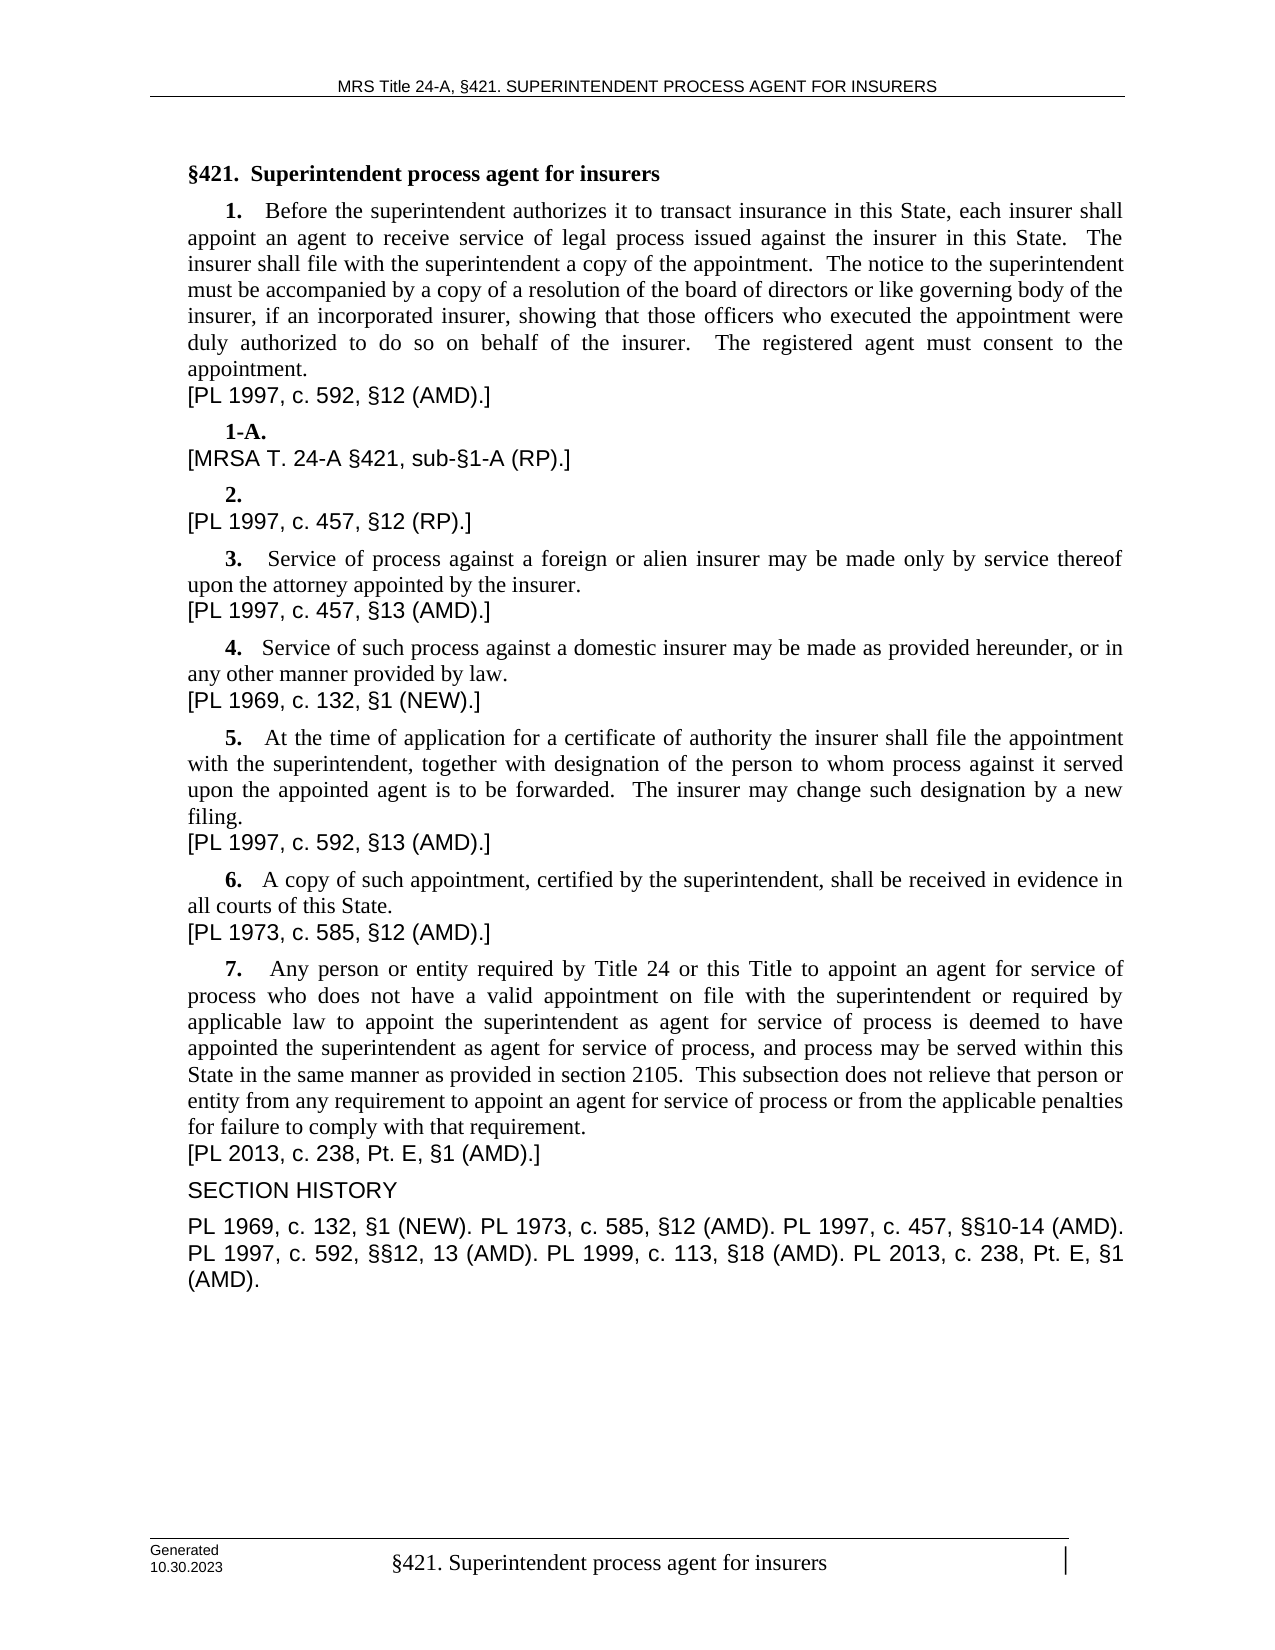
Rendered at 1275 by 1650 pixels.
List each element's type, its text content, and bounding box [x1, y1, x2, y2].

text PL 1969, c. 132, §1 (NEW). PL 1973, c. 585, §12 (AMD). PL 1997, c. 457, §§10-14 (AMD). PL 1997, c. 592, §§12, 13 (AMD). PL 1999, c. 113, §18 (AMD). PL 2013, c. 238, Pt. E, §1 (AMD). [187, 1213, 1125, 1292]
text §421. Superintendent process agent for insurers [187, 160, 1125, 187]
text 3. Service of process against a foreign or alien insurer may be made only by service thereof upon the attorney appointed by the insurer. [187, 545, 1125, 597]
text SECTION HISTORY [187, 1177, 1125, 1203]
text 4. Service of such process against a domestic insurer may be made as provided hereunder, or in any other manner provided by law. [187, 634, 1125, 687]
text [PL 1973, c. 585, §12 (AMD).] [187, 918, 1125, 945]
text 2. [187, 482, 1125, 508]
text 1-A. [187, 418, 1125, 445]
text 5. At the time of application for a certificate of authority the insurer shall file the appointment with the superintendent, together with designation of the person to whom process against it served upon the appointed agent is to be forwarded. The insurer may change such designation by a new filing. [187, 724, 1125, 829]
text [PL 1997, c. 592, §12 (AMD).] [187, 382, 1125, 408]
text [PL 1997, c. 457, §12 (RP).] [187, 508, 1125, 534]
text [PL 1969, c. 132, §1 (NEW).] [187, 687, 1125, 713]
text [PL 1997, c. 457, §13 (AMD).] [187, 597, 1125, 624]
text 1. Before the superintendent authorizes it to transact insurance in this State, each insurer shall appoint an agent to receive service of legal process issued against the insurer in this State. The insurer shall file with the superintendent a copy of the appointment. The notice to the superintendent must be accompanied by a copy of a resolution of the board of directors or like governing body of the insurer, if an incorporated insurer, showing that those officers who executed the appointment were duly authorized to do so on behalf of the insurer. The registered agent must consent to the appointment. [187, 197, 1125, 382]
text [PL 1997, c. 592, §13 (AMD).] [187, 829, 1125, 855]
text [PL 2013, c. 238, Pt. E, §1 (AMD).] [187, 1140, 1125, 1166]
text [MRSA T. 24-A §421, sub-§1-A (RP).] [187, 445, 1125, 471]
text 6. A copy of such appointment, certified by the superintendent, shall be received in evidence in all courts of this State. [187, 866, 1125, 918]
text 7. Any person or entity required by Title 24 or this Title to appoint an agent for service of process who does not have a valid appointment on file with the superintendent or required by applicable law to appoint the superintendent as agent for service of process is deemed to have appointed the superintendent as agent for service of process, and process may be served within this State in the same manner as provided in section 2105. This subsection does not relieve that person or entity from any requirement to appoint an agent for service of process or from the applicable penalties for failure to comply with that requirement. [187, 955, 1125, 1140]
